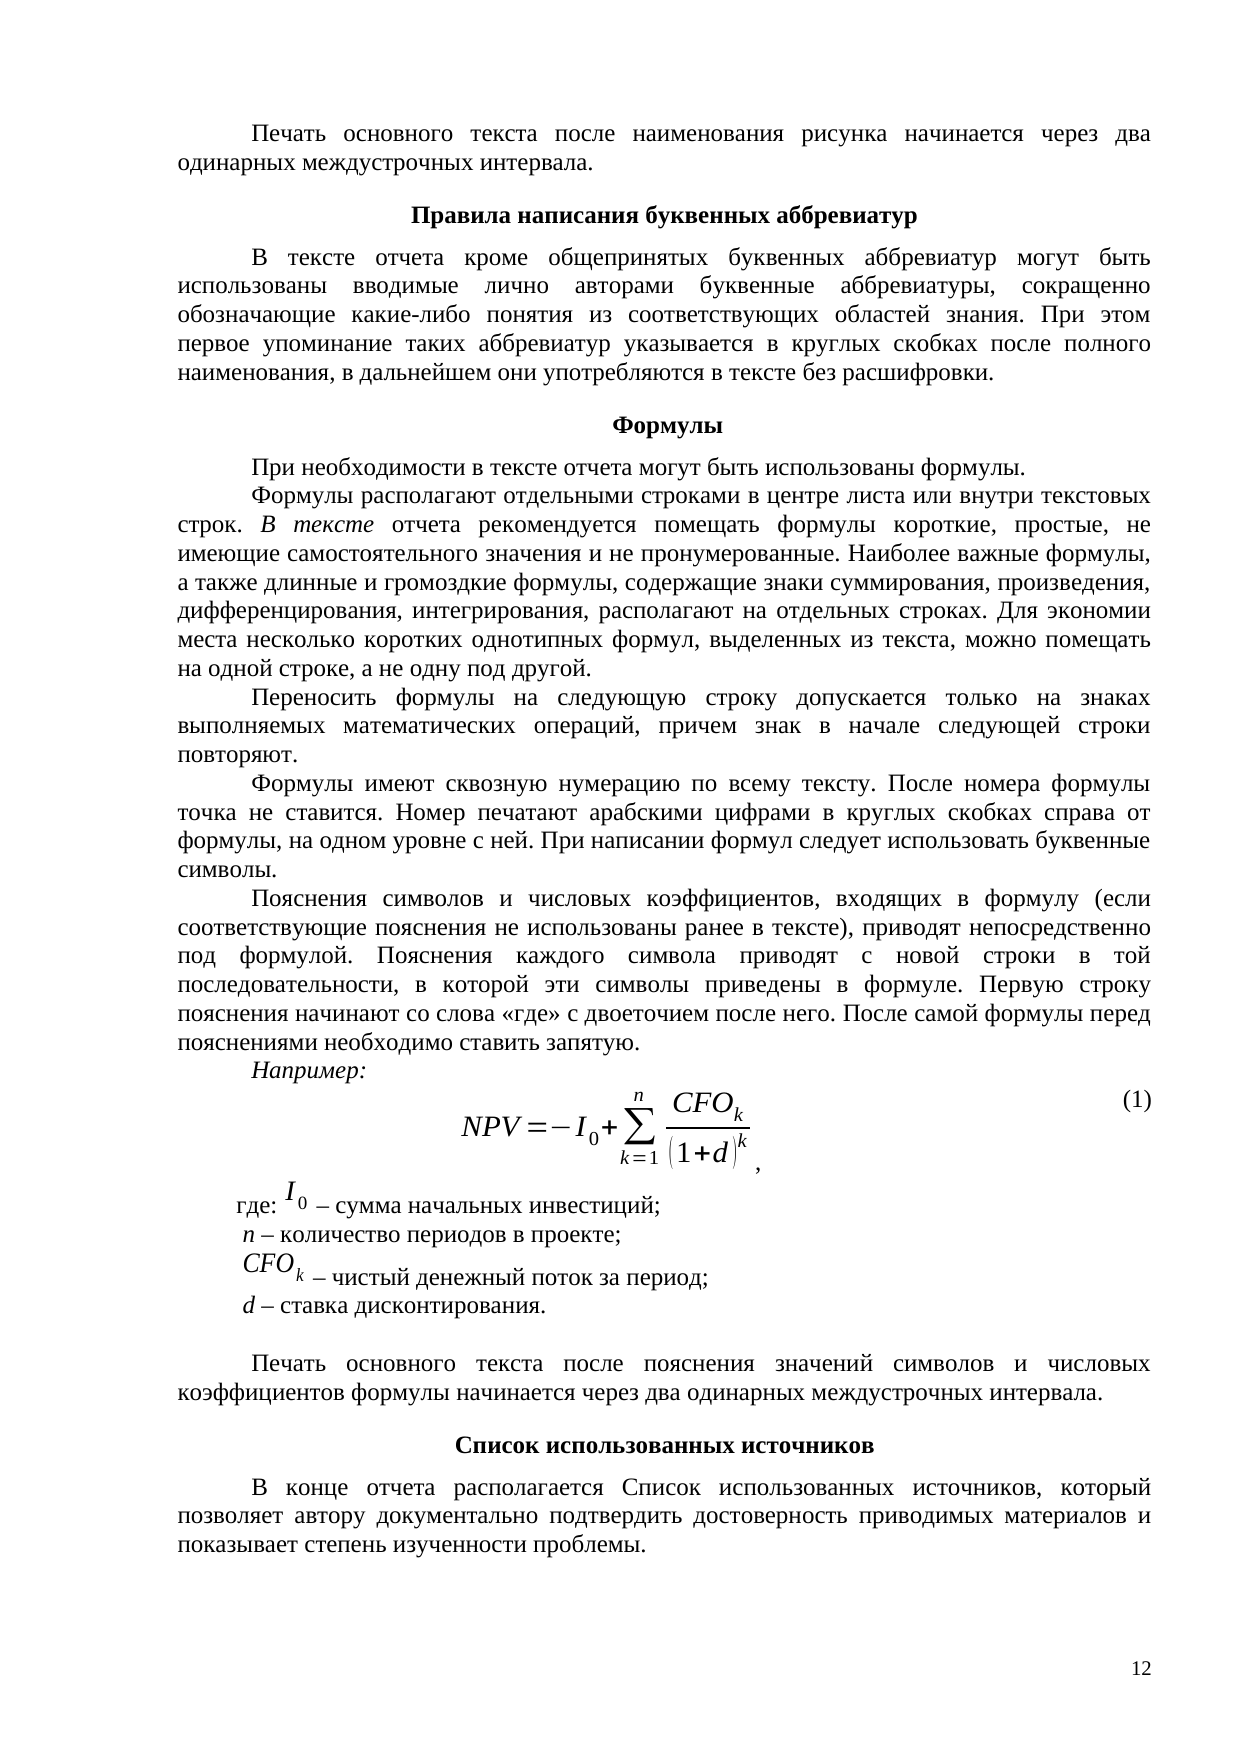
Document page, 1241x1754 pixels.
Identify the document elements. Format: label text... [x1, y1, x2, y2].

text Список использованных источников [177, 1430, 1152, 1459]
text Печать основного текста после наименования рисунка начинается через два одинарных междустрочных интервала. [177, 118, 1152, 176]
text В конце отчета располагается Список использованных источников, который позволяет автору документально подтвердить достоверность приводимых материалов и показывает степень изученности проблемы. [177, 1472, 1152, 1558]
text Формулы располагают отдельными строками в центре листа или внутри текстовых строк. В тексте отчета рекомендуется помещать формулы короткие, простые, не имеющие самостоятельного значения и не пронумерованные. Наиболее важные формулы, а также длинные и громоздкие формулы, содержащие знаки суммирования, произведения, дифференцирования, интегрирования, располагают на отдельных строках. Для экономии места несколько коротких однотипных формул, выделенных из текста, можно помещать на одной строке, а не одну под другой. [177, 481, 1152, 682]
text Печать основного текста после пояснения значений символов и числовых коэффициентов формулы начинается через два одинарных междустрочных интервала. [177, 1348, 1152, 1405]
text Например: [177, 1056, 1152, 1084]
text – чистый денежный поток за период; [177, 1247, 1152, 1290]
text Переносить формулы на следующую строку допускается только на знаках выполняемых математических операций, причем знак в начале следующей строки повторяют. [177, 682, 1152, 768]
text При необходимости в тексте отчета могут быть использованы формулы. [177, 452, 1152, 481]
table_header , [240, 1084, 922, 1176]
text n – количество периодов в проекте; [177, 1219, 1152, 1247]
text В тексте отчета кроме общепринятых буквенных аббревиатур могут быть использованы вводимые лично авторами буквенные аббревиатуры, сокращенно обозначающие какие-либо понятия из соответствующих областей знания. При этом первое упоминание таких аббревиатур указывается в круглых скобках после полного наименования, в дальнейшем они употребляются в тексте без расшифровки. [177, 242, 1152, 386]
text Правила написания буквенных аббревиатур [177, 201, 1152, 229]
text d – ставка дисконтирования. [177, 1290, 1152, 1319]
text Формулы [177, 411, 1152, 439]
table_header (1) [922, 1084, 1163, 1176]
text Пояснения символов и числовых коэффициентов, входящих в формулу (если соответствующие пояснения не использованы ранее в тексте), приводят непосредственно под формулой. Пояснения каждого символа приводят с новой строки в той последовательности, в которой эти символы приведены в формуле. Первую строку пояснения начинают со слова «где» с двоеточием после него. После самой формулы перед пояснениями необходимо ставить запятую. [177, 883, 1152, 1056]
text Формулы имеют сквозную нумерацию по всему тексту. После номера формулы точка не ставится. Номер печатают арабскими цифрами в круглых скобках справа от формулы, на одном уровне с ней. При написании формул следует использовать буквенные символы. [177, 768, 1152, 883]
text где: – сумма начальных инвестиций; [177, 1176, 1152, 1219]
